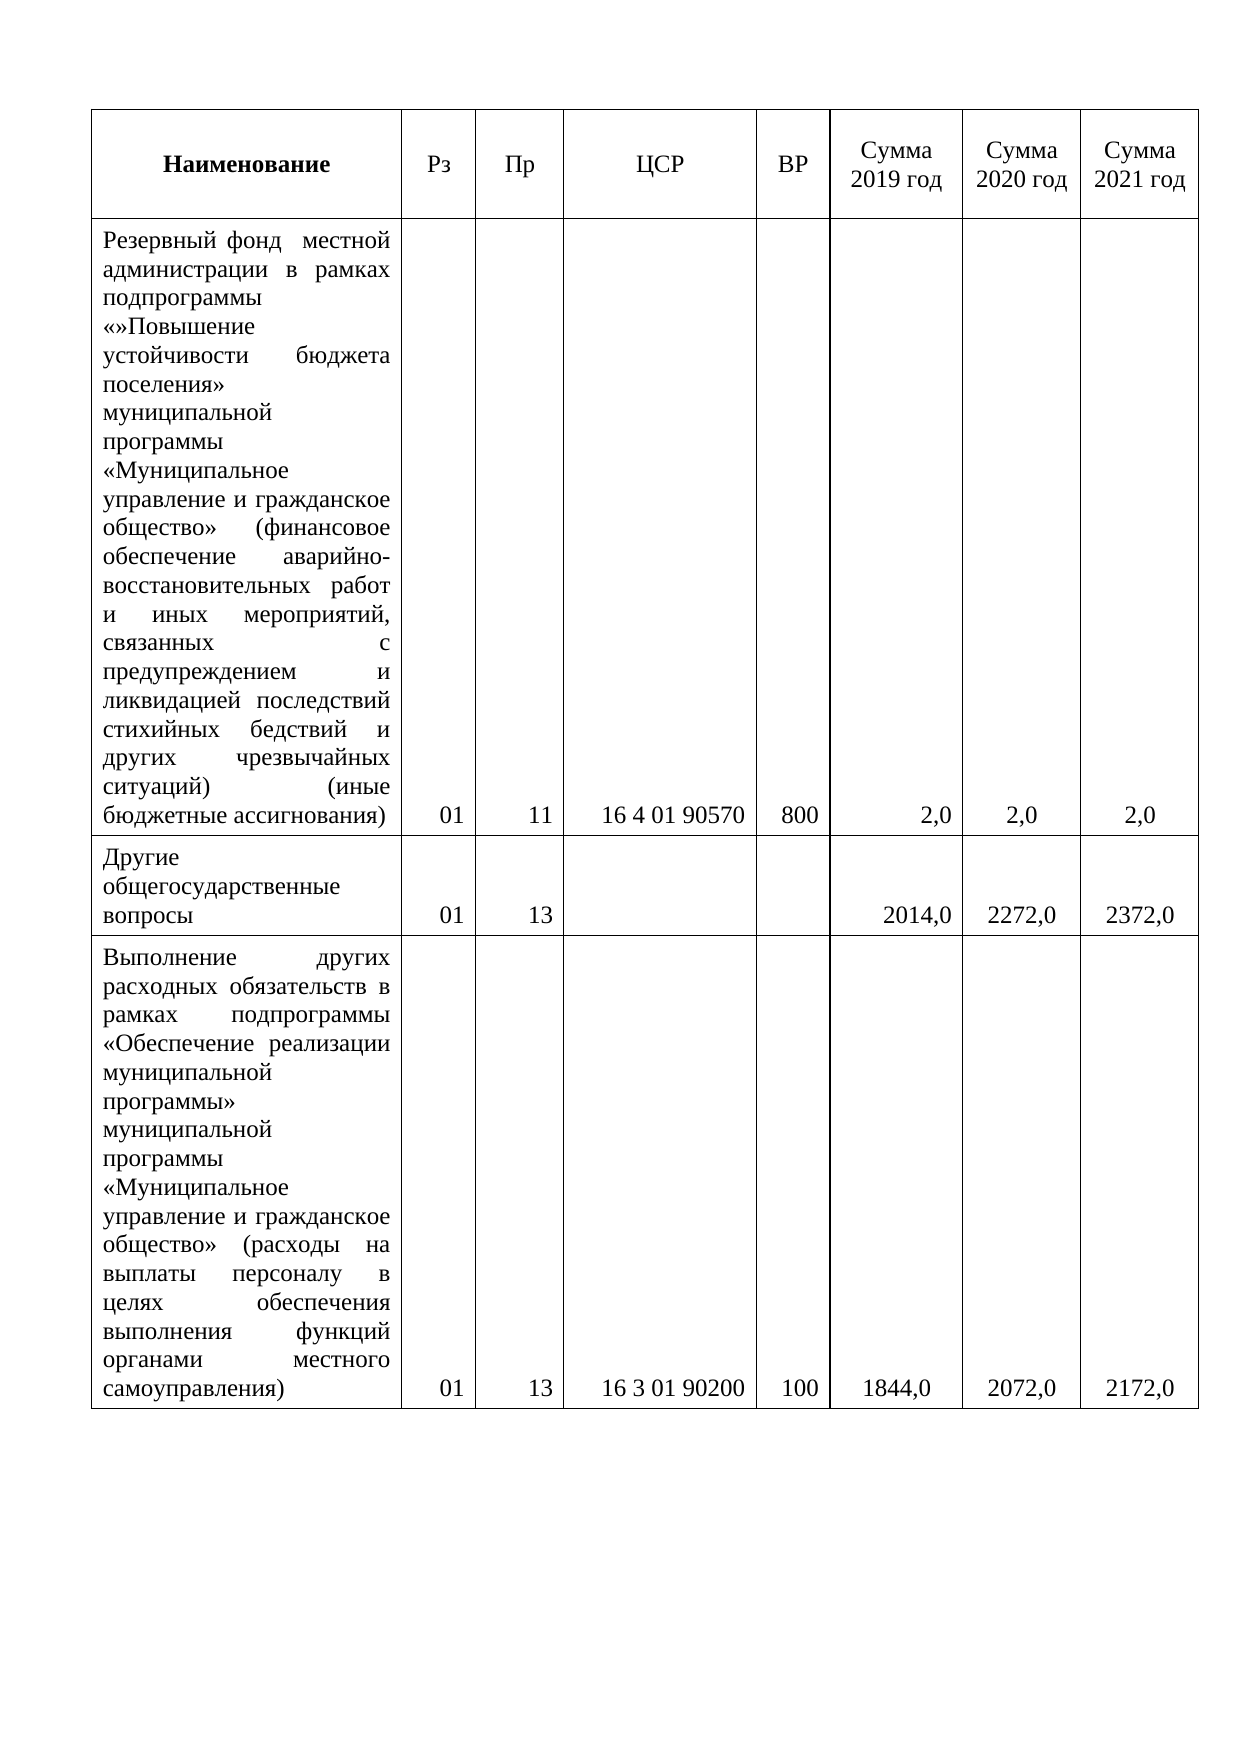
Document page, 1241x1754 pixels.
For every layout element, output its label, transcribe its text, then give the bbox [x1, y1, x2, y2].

table_cell 100 [757, 936, 829, 1408]
table_cell 2272,0 [963, 836, 1080, 935]
table_cell 2014,0 [831, 836, 962, 935]
table_cell 2,0 [1081, 219, 1198, 835]
table_header Сумма 2020 год [963, 110, 1080, 218]
table_cell 01 [402, 836, 475, 935]
table_cell Другие общегосударственные вопросы [92, 836, 401, 935]
table_cell 800 [757, 219, 829, 835]
table_cell 01 [402, 936, 475, 1408]
table_cell 16 3 01 90200 [564, 936, 756, 1408]
table_cell [564, 836, 756, 935]
table_cell Резервный фонд местной администрации в рамках подпрограммы «»Повышение устойчивости бюджета поселения» муниципальной программы «Муниципальное управление и гражданское общество» (финансовое обеспечение аварийно-восстановительных работ и иных мероприятий, связанных с предупреждением и ликвидацией последствий стихийных бедствий и других чрезвычайных ситуаций) (иные бюджетные ассигнования) [92, 219, 401, 835]
table_header ЦСР [564, 110, 756, 218]
table_cell 2,0 [963, 219, 1080, 835]
table_cell 2072,0 [963, 936, 1080, 1408]
table_cell 2172,0 [1081, 936, 1198, 1408]
table_header Пр [476, 110, 563, 218]
table_cell Выполнение других расходных обязательств в рамках подпрограммы «Обеспечение реализации муниципальной программы» муниципальной программы «Муниципальное управление и гражданское общество» (расходы на выплаты персоналу в целях обеспечения выполнения функций органами местного самоуправления) [92, 936, 401, 1408]
table_cell [757, 836, 829, 935]
table_header Наименование [92, 110, 401, 218]
table_cell 13 [476, 836, 563, 935]
table_header Сумма 2021 год [1081, 110, 1198, 218]
table_cell 11 [476, 219, 563, 835]
table_cell 2,0 [831, 219, 962, 835]
table_header ВР [757, 110, 829, 218]
table_header Сумма 2019 год [831, 110, 962, 218]
table_cell 1844,0 [831, 936, 962, 1408]
table_cell 2372,0 [1081, 836, 1198, 935]
table_header Рз [402, 110, 475, 218]
table_cell 16 4 01 90570 [564, 219, 756, 835]
table_cell 13 [476, 936, 563, 1408]
table_cell 01 [402, 219, 475, 835]
